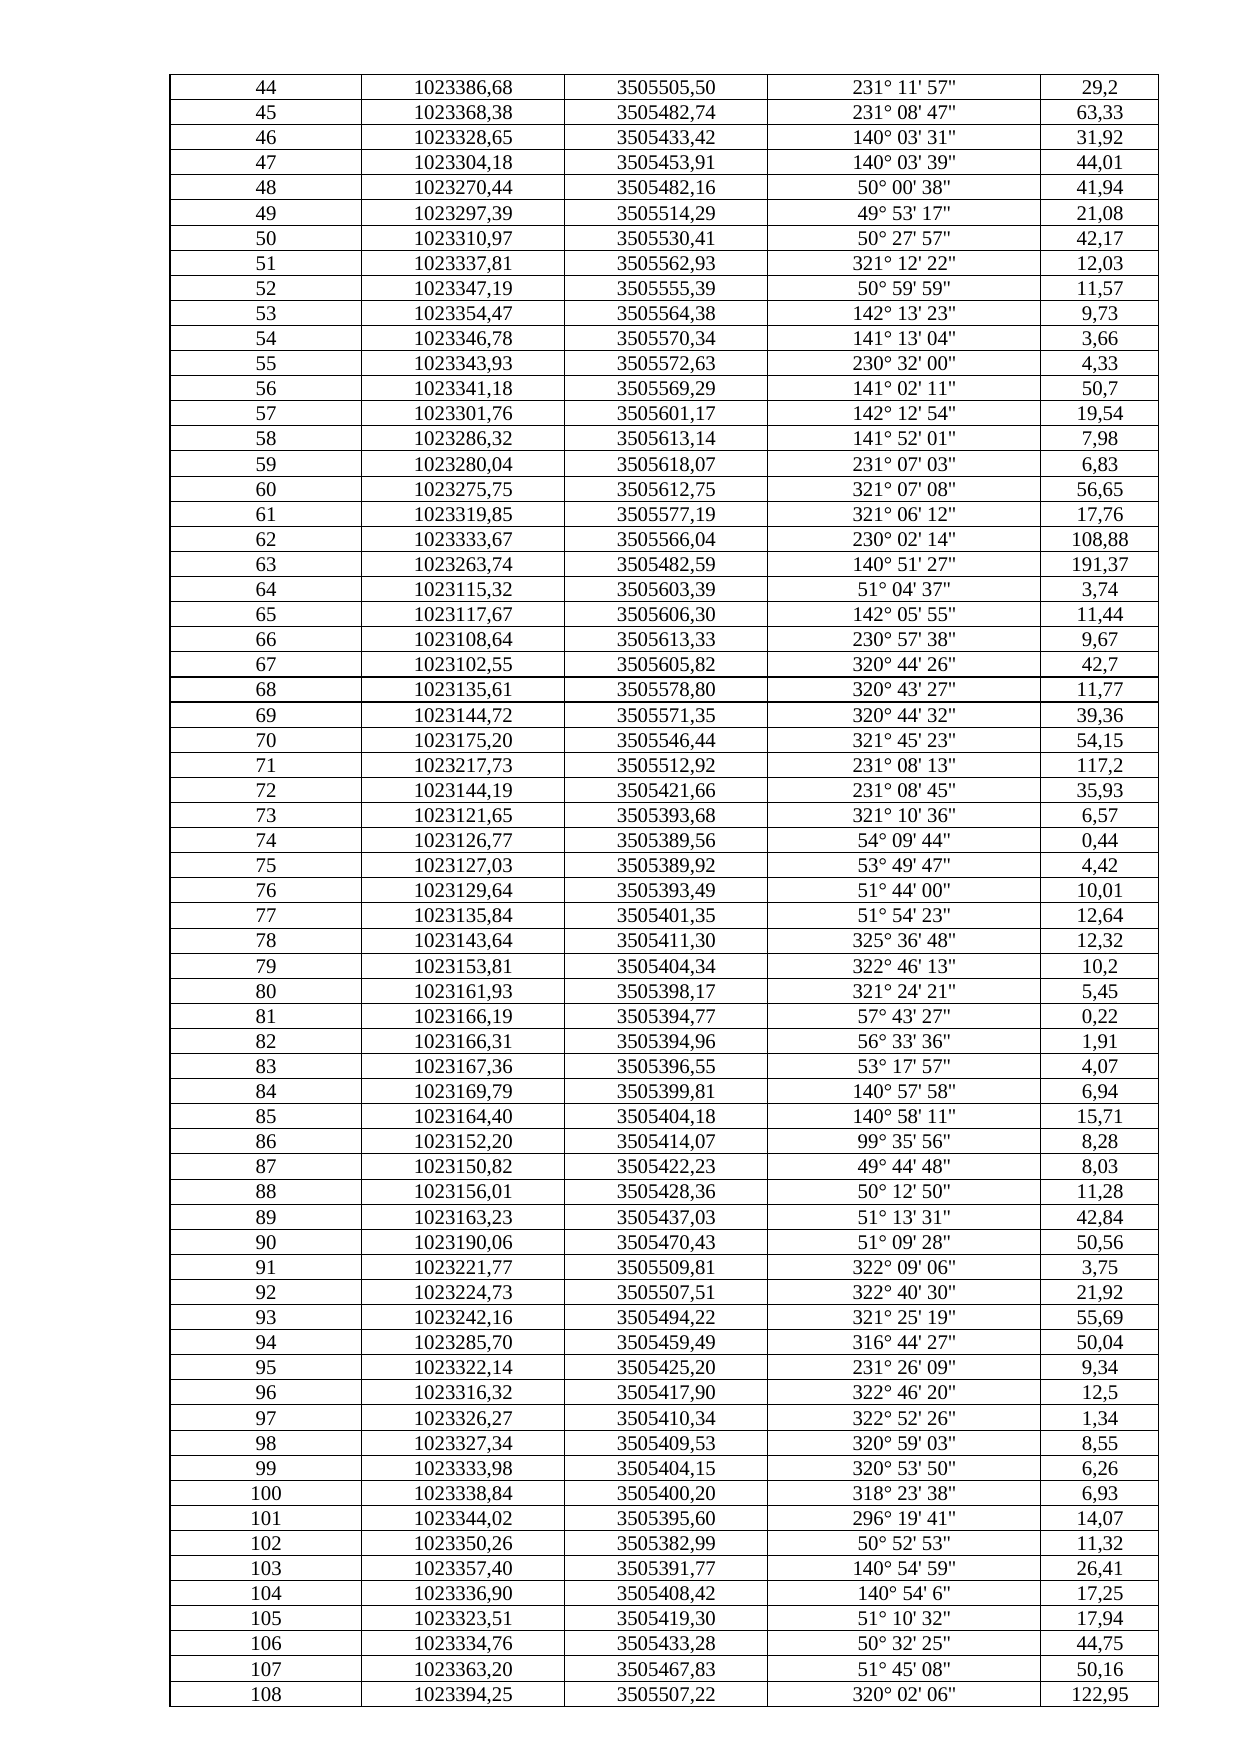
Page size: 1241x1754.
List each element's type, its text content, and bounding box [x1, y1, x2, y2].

table_cell 104 [171, 1581, 361, 1605]
table_cell 1023301,76 [362, 401, 564, 425]
table_cell 3505422,23 [565, 1154, 767, 1178]
table_cell 3505606,30 [565, 602, 767, 626]
table_cell 122,95 [1041, 1682, 1158, 1706]
table_cell 95 [171, 1355, 361, 1379]
table_cell 1023322,14 [362, 1355, 564, 1379]
table_cell 97 [171, 1405, 361, 1429]
table_cell 14,07 [1041, 1506, 1158, 1530]
table_cell 51° 09' 28" [768, 1230, 1040, 1254]
table_cell 140° 03' 39" [768, 150, 1040, 174]
table_cell 140° 57' 58" [768, 1079, 1040, 1103]
table_cell 231° 08' 45" [768, 778, 1040, 802]
table_cell 3505398,17 [565, 979, 767, 1003]
table_cell 91 [171, 1255, 361, 1279]
table_cell 48 [171, 175, 361, 199]
table_cell 320° 44' 32" [768, 703, 1040, 727]
table_cell 105 [171, 1606, 361, 1630]
table_cell 92 [171, 1280, 361, 1304]
table_cell 3505393,49 [565, 878, 767, 902]
table_cell 3505603,39 [565, 577, 767, 601]
table_cell 140° 51' 27" [768, 552, 1040, 576]
table_cell 67 [171, 652, 361, 676]
table_cell 1023327,34 [362, 1431, 564, 1454]
table_cell 321° 25' 19" [768, 1305, 1040, 1329]
table_cell 3505467,83 [565, 1656, 767, 1681]
table_cell 96 [171, 1380, 361, 1404]
table_cell 70 [171, 728, 361, 752]
table_cell 1023343,93 [362, 351, 564, 375]
table_cell 3505437,03 [565, 1205, 767, 1229]
table_cell 74 [171, 828, 361, 852]
table_cell 1,91 [1041, 1029, 1158, 1053]
table_cell 51 [171, 251, 361, 275]
table_cell 11,28 [1041, 1180, 1158, 1203]
table_cell 60 [171, 477, 361, 501]
table_cell 29,2 [1041, 75, 1158, 99]
table_cell 1023143,64 [362, 929, 564, 952]
table_cell 3505546,44 [565, 728, 767, 752]
table_cell 3505578,80 [565, 678, 767, 701]
table_cell 8,03 [1041, 1154, 1158, 1178]
table_cell 50° 27' 57" [768, 226, 1040, 249]
table_cell 231° 08' 47" [768, 100, 1040, 124]
table_cell 41,94 [1041, 175, 1158, 199]
table_cell 141° 02' 11" [768, 376, 1040, 400]
table_cell 76 [171, 878, 361, 902]
table_cell 3505393,68 [565, 803, 767, 827]
table_cell 318° 23' 38" [768, 1481, 1040, 1505]
table_cell 3505411,30 [565, 929, 767, 952]
table_cell 72 [171, 778, 361, 802]
table_cell 12,03 [1041, 251, 1158, 275]
table_cell 3505601,17 [565, 401, 767, 425]
table_cell 42,7 [1041, 652, 1158, 676]
table_cell 3505404,34 [565, 954, 767, 978]
table_cell 17,94 [1041, 1606, 1158, 1630]
table_cell 1023127,03 [362, 853, 564, 877]
table_cell 296° 19' 41" [768, 1506, 1040, 1530]
table_cell 52 [171, 276, 361, 300]
table_cell 1023152,20 [362, 1129, 564, 1153]
table_cell 1023316,32 [362, 1380, 564, 1404]
table_cell 39,36 [1041, 703, 1158, 727]
table_cell 3505570,34 [565, 326, 767, 350]
table_cell 3505404,18 [565, 1104, 767, 1128]
table_cell 89 [171, 1205, 361, 1229]
table_cell 231° 08' 13" [768, 753, 1040, 777]
table_cell 1023338,84 [362, 1481, 564, 1505]
table_cell 1023135,84 [362, 903, 564, 927]
table_cell 1023357,40 [362, 1556, 564, 1580]
table_cell 3,75 [1041, 1255, 1158, 1279]
table_cell 3505612,75 [565, 477, 767, 501]
table_cell 46 [171, 125, 361, 149]
table_cell 1023150,82 [362, 1154, 564, 1178]
table_cell 17,76 [1041, 502, 1158, 526]
table_cell 3505399,81 [565, 1079, 767, 1103]
table_cell 82 [171, 1029, 361, 1053]
table_cell 1023164,40 [362, 1104, 564, 1128]
table_cell 1023347,19 [362, 276, 564, 300]
table_cell 3505569,29 [565, 376, 767, 400]
table_cell 58 [171, 426, 361, 450]
table_cell 42,17 [1041, 226, 1158, 249]
table_cell 107 [171, 1656, 361, 1681]
table_cell 4,33 [1041, 351, 1158, 375]
table_cell 321° 10' 36" [768, 803, 1040, 827]
table_cell 140° 54' 6" [768, 1581, 1040, 1605]
table_cell 75 [171, 853, 361, 877]
table_cell 1023121,65 [362, 803, 564, 827]
table_cell 57 [171, 401, 361, 425]
table_cell 50,04 [1041, 1330, 1158, 1354]
table_cell 1023310,97 [362, 226, 564, 249]
table_cell 21,08 [1041, 200, 1158, 224]
table_cell 56 [171, 376, 361, 400]
table_cell 103 [171, 1556, 361, 1580]
table_cell 19,54 [1041, 401, 1158, 425]
table_cell 1023242,16 [362, 1305, 564, 1329]
table_cell 3505421,66 [565, 778, 767, 802]
table_cell 3505410,34 [565, 1405, 767, 1429]
table_cell 50° 00' 38" [768, 175, 1040, 199]
table_cell 1023190,06 [362, 1230, 564, 1254]
table_cell 56° 33' 36" [768, 1029, 1040, 1053]
table_cell 17,25 [1041, 1581, 1158, 1605]
table_cell 3505396,55 [565, 1054, 767, 1078]
table_cell 6,26 [1041, 1456, 1158, 1480]
table_cell 51° 13' 31" [768, 1205, 1040, 1229]
table_cell 35,93 [1041, 778, 1158, 802]
table_cell 108,88 [1041, 527, 1158, 551]
table_cell 322° 46' 13" [768, 954, 1040, 978]
table_cell 3505571,35 [565, 703, 767, 727]
table_cell 3505453,91 [565, 150, 767, 174]
table_cell 1,34 [1041, 1405, 1158, 1429]
table_cell 50° 32' 25" [768, 1631, 1040, 1655]
table_cell 3505509,81 [565, 1255, 767, 1279]
table_cell 81 [171, 1004, 361, 1028]
table_cell 3505433,42 [565, 125, 767, 149]
table_cell 3505428,36 [565, 1180, 767, 1203]
table_cell 3505555,39 [565, 276, 767, 300]
table_cell 3505605,82 [565, 652, 767, 676]
table_cell 12,5 [1041, 1380, 1158, 1404]
table_cell 3505394,96 [565, 1029, 767, 1053]
table_cell 3505395,60 [565, 1506, 767, 1530]
table_cell 3505470,43 [565, 1230, 767, 1254]
table_cell 230° 02' 14" [768, 527, 1040, 551]
table_cell 0,22 [1041, 1004, 1158, 1028]
table_cell 231° 26' 09" [768, 1355, 1040, 1379]
table_cell 50° 59' 59" [768, 276, 1040, 300]
table_cell 10,01 [1041, 878, 1158, 902]
table_cell 322° 09' 06" [768, 1255, 1040, 1279]
table_cell 231° 07' 03" [768, 451, 1040, 476]
table_cell 1023126,77 [362, 828, 564, 852]
table_cell 1023129,64 [362, 878, 564, 902]
table_cell 77 [171, 903, 361, 927]
table_cell 6,57 [1041, 803, 1158, 827]
table_cell 11,44 [1041, 602, 1158, 626]
table_cell 49° 44' 48" [768, 1154, 1040, 1178]
table_cell 6,93 [1041, 1481, 1158, 1505]
table_cell 1023163,23 [362, 1205, 564, 1229]
table_cell 321° 06' 12" [768, 502, 1040, 526]
table_cell 325° 36' 48" [768, 929, 1040, 952]
table_cell 42,84 [1041, 1205, 1158, 1229]
table_cell 141° 13' 04" [768, 326, 1040, 350]
table_cell 1023275,75 [362, 477, 564, 501]
table_cell 86 [171, 1129, 361, 1153]
table_cell 6,94 [1041, 1079, 1158, 1103]
table_cell 31,92 [1041, 125, 1158, 149]
table_cell 1023144,72 [362, 703, 564, 727]
table_cell 64 [171, 577, 361, 601]
table_cell 79 [171, 954, 361, 978]
table_cell 44 [171, 75, 361, 99]
table_cell 101 [171, 1506, 361, 1530]
table_cell 3505507,51 [565, 1280, 767, 1304]
table_cell 191,37 [1041, 552, 1158, 576]
table_cell 142° 13' 23" [768, 301, 1040, 325]
table_cell 1023166,19 [362, 1004, 564, 1028]
table_cell 3505482,59 [565, 552, 767, 576]
table_cell 68 [171, 678, 361, 701]
table_cell 108 [171, 1682, 361, 1706]
table_cell 1023263,74 [362, 552, 564, 576]
table_cell 3505618,07 [565, 451, 767, 476]
table_cell 12,32 [1041, 929, 1158, 952]
table_cell 63 [171, 552, 361, 576]
table_cell 1023166,31 [362, 1029, 564, 1053]
table_cell 322° 52' 26" [768, 1405, 1040, 1429]
table_cell 321° 24' 21" [768, 979, 1040, 1003]
table_cell 117,2 [1041, 753, 1158, 777]
table_cell 11,57 [1041, 276, 1158, 300]
table_cell 1023394,25 [362, 1682, 564, 1706]
table_cell 142° 05' 55" [768, 602, 1040, 626]
table_cell 140° 03' 31" [768, 125, 1040, 149]
table_cell 3505507,22 [565, 1682, 767, 1706]
table_cell 83 [171, 1054, 361, 1078]
table_cell 9,67 [1041, 627, 1158, 651]
table_cell 1023153,81 [362, 954, 564, 978]
table_cell 140° 54' 59" [768, 1556, 1040, 1580]
table_cell 102 [171, 1531, 361, 1555]
table_cell 8,55 [1041, 1431, 1158, 1454]
table_cell 3505482,16 [565, 175, 767, 199]
table_cell 1023346,78 [362, 326, 564, 350]
table_cell 320° 59' 03" [768, 1431, 1040, 1454]
table_cell 69 [171, 703, 361, 727]
table_cell 3505401,35 [565, 903, 767, 927]
table_cell 3505566,04 [565, 527, 767, 551]
table_cell 3505433,28 [565, 1631, 767, 1655]
table_cell 11,77 [1041, 678, 1158, 701]
table_cell 1023326,27 [362, 1405, 564, 1429]
table_cell 10,2 [1041, 954, 1158, 978]
table_cell 59 [171, 451, 361, 476]
table_cell 88 [171, 1180, 361, 1203]
table_cell 142° 12' 54" [768, 401, 1040, 425]
table_cell 1023270,44 [362, 175, 564, 199]
table_cell 3505530,41 [565, 226, 767, 249]
table_cell 1023319,85 [362, 502, 564, 526]
table_cell 15,71 [1041, 1104, 1158, 1128]
table_cell 1023333,98 [362, 1456, 564, 1480]
table_cell 322° 40' 30" [768, 1280, 1040, 1304]
table_cell 3505408,42 [565, 1581, 767, 1605]
table_cell 1023328,65 [362, 125, 564, 149]
table_cell 3505564,38 [565, 301, 767, 325]
table_cell 55,69 [1041, 1305, 1158, 1329]
table_cell 51° 54' 23" [768, 903, 1040, 927]
table_cell 3505613,14 [565, 426, 767, 450]
table_cell 99 [171, 1456, 361, 1480]
table_cell 3505409,53 [565, 1431, 767, 1454]
table_cell 1023368,38 [362, 100, 564, 124]
table_cell 57° 43' 27" [768, 1004, 1040, 1028]
table_cell 1023285,70 [362, 1330, 564, 1354]
table_cell 90 [171, 1230, 361, 1254]
table_cell 1023217,73 [362, 753, 564, 777]
table_cell 1023175,20 [362, 728, 564, 752]
table_cell 87 [171, 1154, 361, 1178]
table_cell 50 [171, 226, 361, 249]
table_cell 8,28 [1041, 1129, 1158, 1153]
table_cell 1023323,51 [362, 1606, 564, 1630]
table_cell 1023135,61 [362, 678, 564, 701]
table_cell 1023115,32 [362, 577, 564, 601]
table_cell 322° 46' 20" [768, 1380, 1040, 1404]
table_cell 3505572,63 [565, 351, 767, 375]
table_cell 63,33 [1041, 100, 1158, 124]
table_cell 1023161,93 [362, 979, 564, 1003]
table_cell 54° 09' 44" [768, 828, 1040, 852]
table_cell 231° 11' 57" [768, 75, 1040, 99]
table_cell 3505505,50 [565, 75, 767, 99]
table_cell 1023336,90 [362, 1581, 564, 1605]
table_cell 3,66 [1041, 326, 1158, 350]
table_cell 65 [171, 602, 361, 626]
table_cell 1023344,02 [362, 1506, 564, 1530]
table_cell 321° 07' 08" [768, 477, 1040, 501]
table_cell 1023167,36 [362, 1054, 564, 1078]
table_cell 3,74 [1041, 577, 1158, 601]
table_cell 1023333,67 [362, 527, 564, 551]
table_cell 1023297,39 [362, 200, 564, 224]
table_cell 316° 44' 27" [768, 1330, 1040, 1354]
table_cell 9,73 [1041, 301, 1158, 325]
table_cell 3505514,29 [565, 200, 767, 224]
table_cell 73 [171, 803, 361, 827]
table_cell 1023304,18 [362, 150, 564, 174]
table_cell 106 [171, 1631, 361, 1655]
table_cell 3505417,90 [565, 1380, 767, 1404]
table_cell 1023337,81 [362, 251, 564, 275]
table_cell 321° 45' 23" [768, 728, 1040, 752]
table_cell 1023386,68 [362, 75, 564, 99]
table_cell 3505414,07 [565, 1129, 767, 1153]
table_cell 9,34 [1041, 1355, 1158, 1379]
table_cell 3505400,20 [565, 1481, 767, 1505]
table_cell 320° 53' 50" [768, 1456, 1040, 1480]
table_cell 50° 52' 53" [768, 1531, 1040, 1555]
table_cell 1023280,04 [362, 451, 564, 476]
table_cell 1023334,76 [362, 1631, 564, 1655]
table_cell 44,75 [1041, 1631, 1158, 1655]
table_cell 51° 04' 37" [768, 577, 1040, 601]
table_cell 85 [171, 1104, 361, 1128]
table_cell 1023354,47 [362, 301, 564, 325]
table_cell 1023350,26 [362, 1531, 564, 1555]
table_cell 1023144,19 [362, 778, 564, 802]
table_cell 0,44 [1041, 828, 1158, 852]
table_cell 99° 35' 56" [768, 1129, 1040, 1153]
table_cell 1023169,79 [362, 1079, 564, 1103]
table_cell 3505425,20 [565, 1355, 767, 1379]
table_cell 321° 12' 22" [768, 251, 1040, 275]
table_cell 320° 44' 26" [768, 652, 1040, 676]
table_cell 320° 02' 06" [768, 1682, 1040, 1706]
table_cell 49 [171, 200, 361, 224]
table_cell 230° 32' 00" [768, 351, 1040, 375]
table_cell 320° 43' 27" [768, 678, 1040, 701]
table_cell 3505394,77 [565, 1004, 767, 1028]
table_cell 5,45 [1041, 979, 1158, 1003]
table_cell 45 [171, 100, 361, 124]
table_cell 12,64 [1041, 903, 1158, 927]
table_cell 4,42 [1041, 853, 1158, 877]
table_cell 56,65 [1041, 477, 1158, 501]
table_cell 53° 49' 47" [768, 853, 1040, 877]
table_cell 50,56 [1041, 1230, 1158, 1254]
table_cell 3505512,92 [565, 753, 767, 777]
table_cell 1023221,77 [362, 1255, 564, 1279]
table_cell 3505419,30 [565, 1606, 767, 1630]
table_cell 61 [171, 502, 361, 526]
table_cell 6,83 [1041, 451, 1158, 476]
table_cell 44,01 [1041, 150, 1158, 174]
table_cell 3505389,92 [565, 853, 767, 877]
table_cell 53 [171, 301, 361, 325]
table_cell 1023108,64 [362, 627, 564, 651]
table_cell 1023156,01 [362, 1180, 564, 1203]
table_cell 94 [171, 1330, 361, 1354]
table_cell 3505404,15 [565, 1456, 767, 1480]
table_cell 7,98 [1041, 426, 1158, 450]
table_cell 51° 10' 32" [768, 1606, 1040, 1630]
table_cell 53° 17' 57" [768, 1054, 1040, 1078]
table_cell 62 [171, 527, 361, 551]
table_cell 93 [171, 1305, 361, 1329]
table_cell 3505562,93 [565, 251, 767, 275]
table_cell 100 [171, 1481, 361, 1505]
table_cell 3505382,99 [565, 1531, 767, 1555]
table_cell 3505494,22 [565, 1305, 767, 1329]
table_cell 21,92 [1041, 1280, 1158, 1304]
table_cell 55 [171, 351, 361, 375]
table_cell 1023102,55 [362, 652, 564, 676]
table_cell 11,32 [1041, 1531, 1158, 1555]
table_cell 3505389,56 [565, 828, 767, 852]
table_cell 49° 53' 17" [768, 200, 1040, 224]
table_cell 71 [171, 753, 361, 777]
table_cell 26,41 [1041, 1556, 1158, 1580]
table_cell 1023117,67 [362, 602, 564, 626]
table_cell 80 [171, 979, 361, 1003]
table_cell 78 [171, 929, 361, 952]
table_cell 3505391,77 [565, 1556, 767, 1580]
table_cell 230° 57' 38" [768, 627, 1040, 651]
table_cell 1023286,32 [362, 426, 564, 450]
table_cell 4,07 [1041, 1054, 1158, 1078]
table_cell 1023341,18 [362, 376, 564, 400]
table_cell 3505482,74 [565, 100, 767, 124]
table_cell 3505613,33 [565, 627, 767, 651]
table_cell 50° 12' 50" [768, 1180, 1040, 1203]
table_cell 54 [171, 326, 361, 350]
table_cell 54,15 [1041, 728, 1158, 752]
table_cell 140° 58' 11" [768, 1104, 1040, 1128]
table_cell 98 [171, 1431, 361, 1454]
table_cell 66 [171, 627, 361, 651]
table_cell 50,7 [1041, 376, 1158, 400]
table_cell 1023363,20 [362, 1656, 564, 1681]
table_cell 84 [171, 1079, 361, 1103]
table_cell 51° 45' 08" [768, 1656, 1040, 1681]
table_cell 47 [171, 150, 361, 174]
table_cell 51° 44' 00" [768, 878, 1040, 902]
table_cell 3505459,49 [565, 1330, 767, 1354]
table_cell 50,16 [1041, 1656, 1158, 1681]
table_cell 1023224,73 [362, 1280, 564, 1304]
table_cell 3505577,19 [565, 502, 767, 526]
table_cell 141° 52' 01" [768, 426, 1040, 450]
